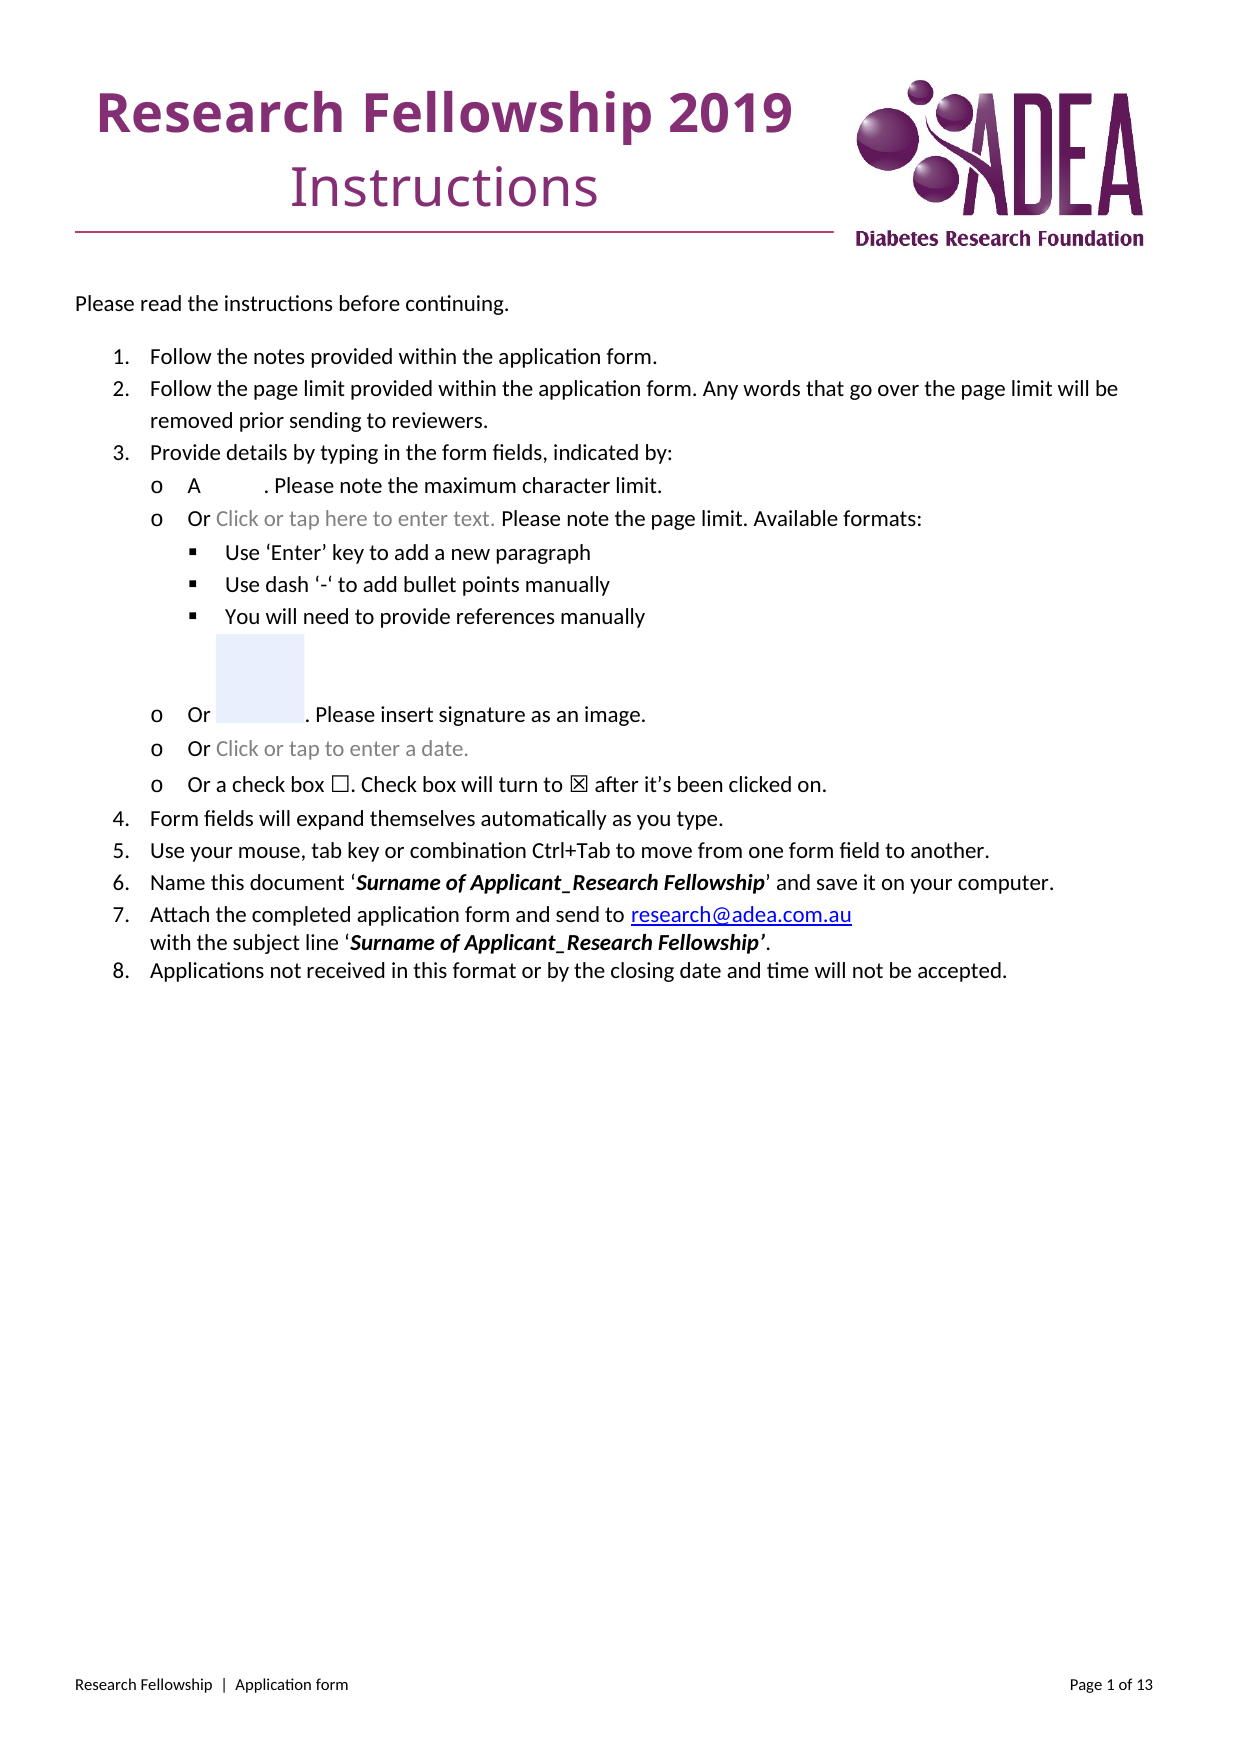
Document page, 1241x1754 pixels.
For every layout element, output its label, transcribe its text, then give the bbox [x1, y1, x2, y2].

title Instructions [75, 149, 833, 231]
picture [833, 75, 1166, 255]
list Provide details by typing in the form fields, indicated by: [112, 438, 1165, 467]
list Follow the page limit provided within the application form. Any words that go over the page limit will be removed prior sending to reviewers. [112, 374, 1165, 434]
list Or a check box . Check box will turn to after it’s been clicked on. [150, 768, 1165, 799]
list Or . Please insert signature as an image. [150, 634, 1165, 730]
list Or [150, 734, 1165, 763]
title Research Fellowship 2019 [75, 75, 833, 149]
list Name this document ‘Surname of Applicant_Research Fellowship’ and save it on your computer. [112, 868, 1165, 896]
text Please read the instructions before continuing. [75, 289, 1165, 317]
list Use dash ‘-‘ to add bullet points manually [187, 570, 1165, 598]
picture [215, 634, 305, 723]
list You will need to provide references manually [187, 602, 1165, 630]
list Form fields will expand themselves automatically as you type. [112, 804, 1165, 832]
list Or Please note the page limit. Available formats: [150, 504, 1165, 533]
list Use ‘Enter’ key to add a new paragraph [187, 538, 1165, 566]
list A . Please note the maximum character limit. [150, 471, 1165, 500]
list Use your mouse, tab key or combination Ctrl+Tab to move from one form field to another. [112, 836, 1165, 864]
list Attach the completed application form and send to research@adea.com.au with the subject line ‘Surname of Applicant_Research Fellowship’. [112, 900, 1165, 956]
list Applications not received in this format or by the closing date and time will not be accepted. [112, 956, 1165, 984]
list Follow the notes provided within the application form. [112, 342, 1165, 370]
